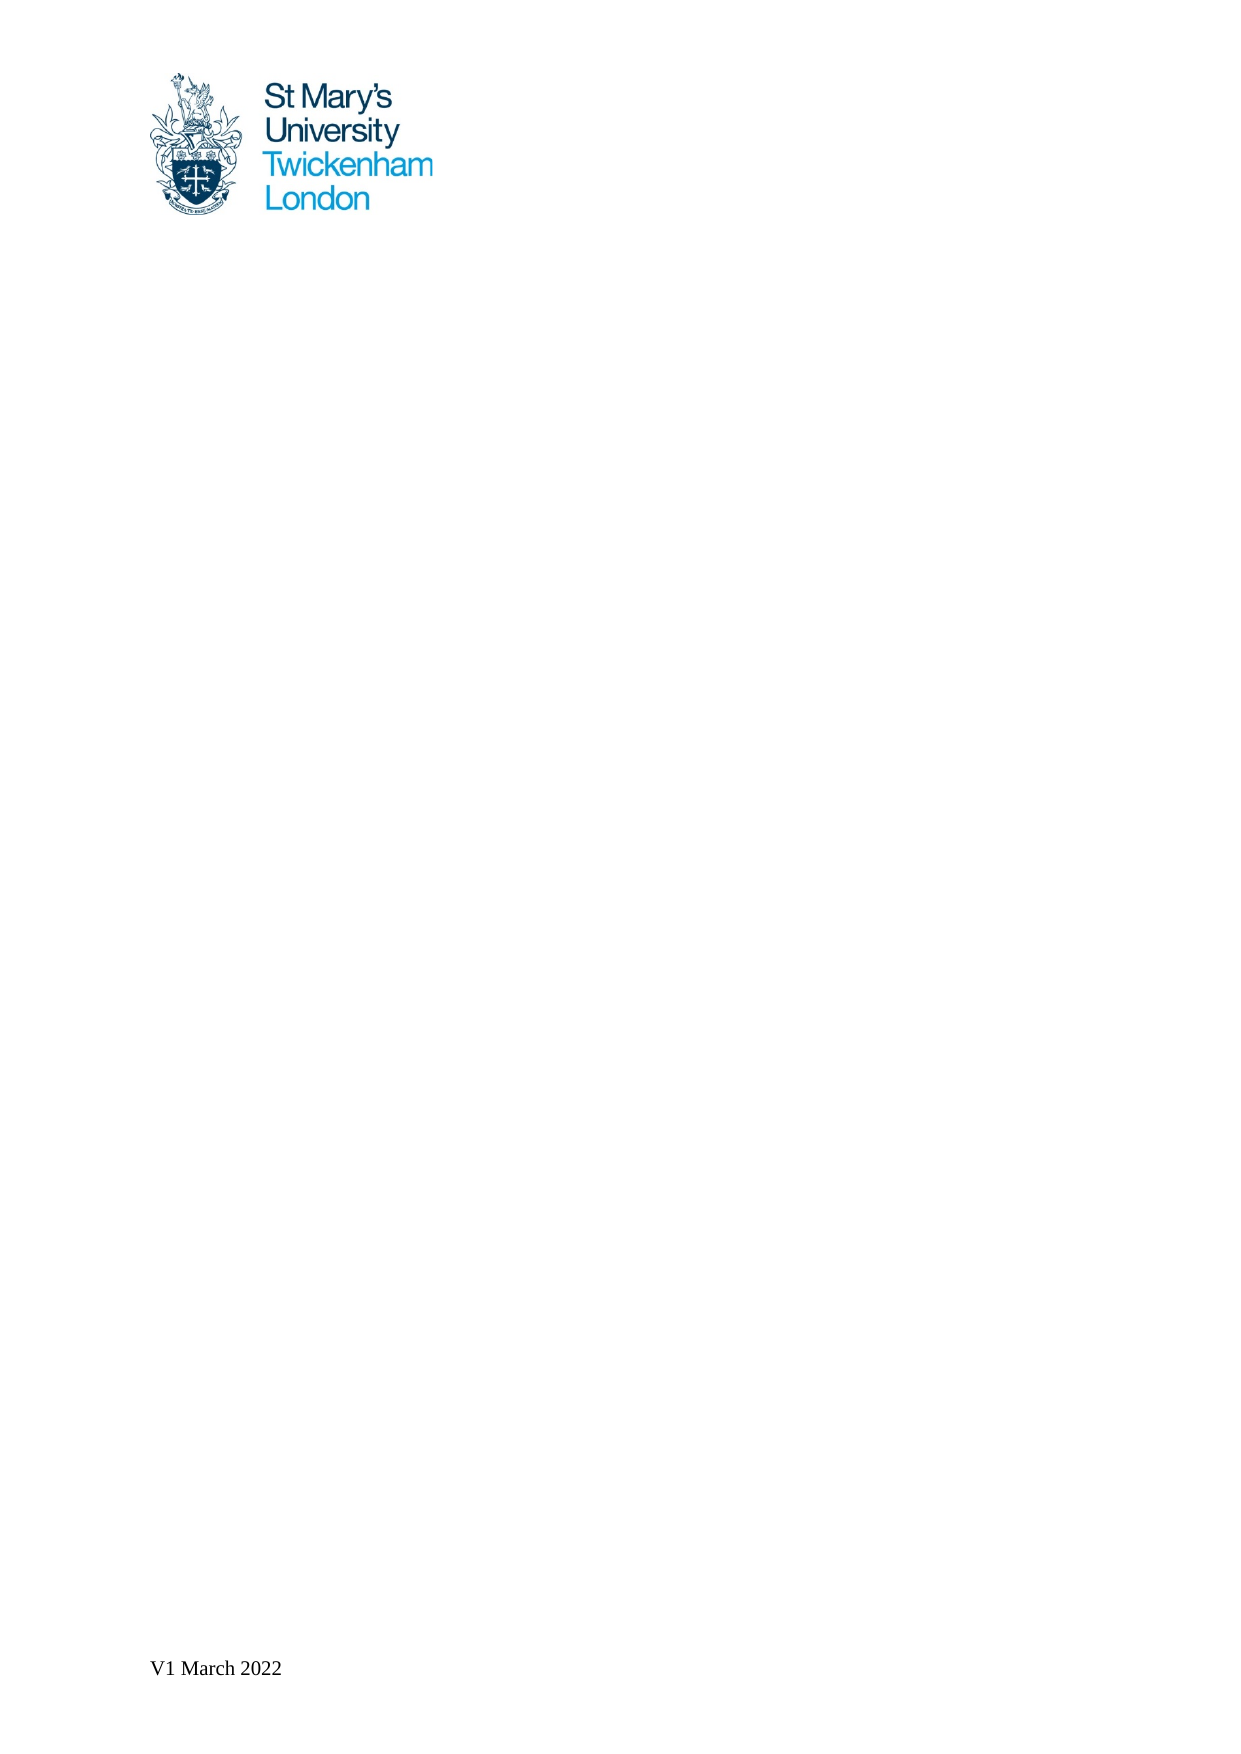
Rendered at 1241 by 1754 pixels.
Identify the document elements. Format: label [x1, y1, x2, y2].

picture [150, 73, 433, 215]
